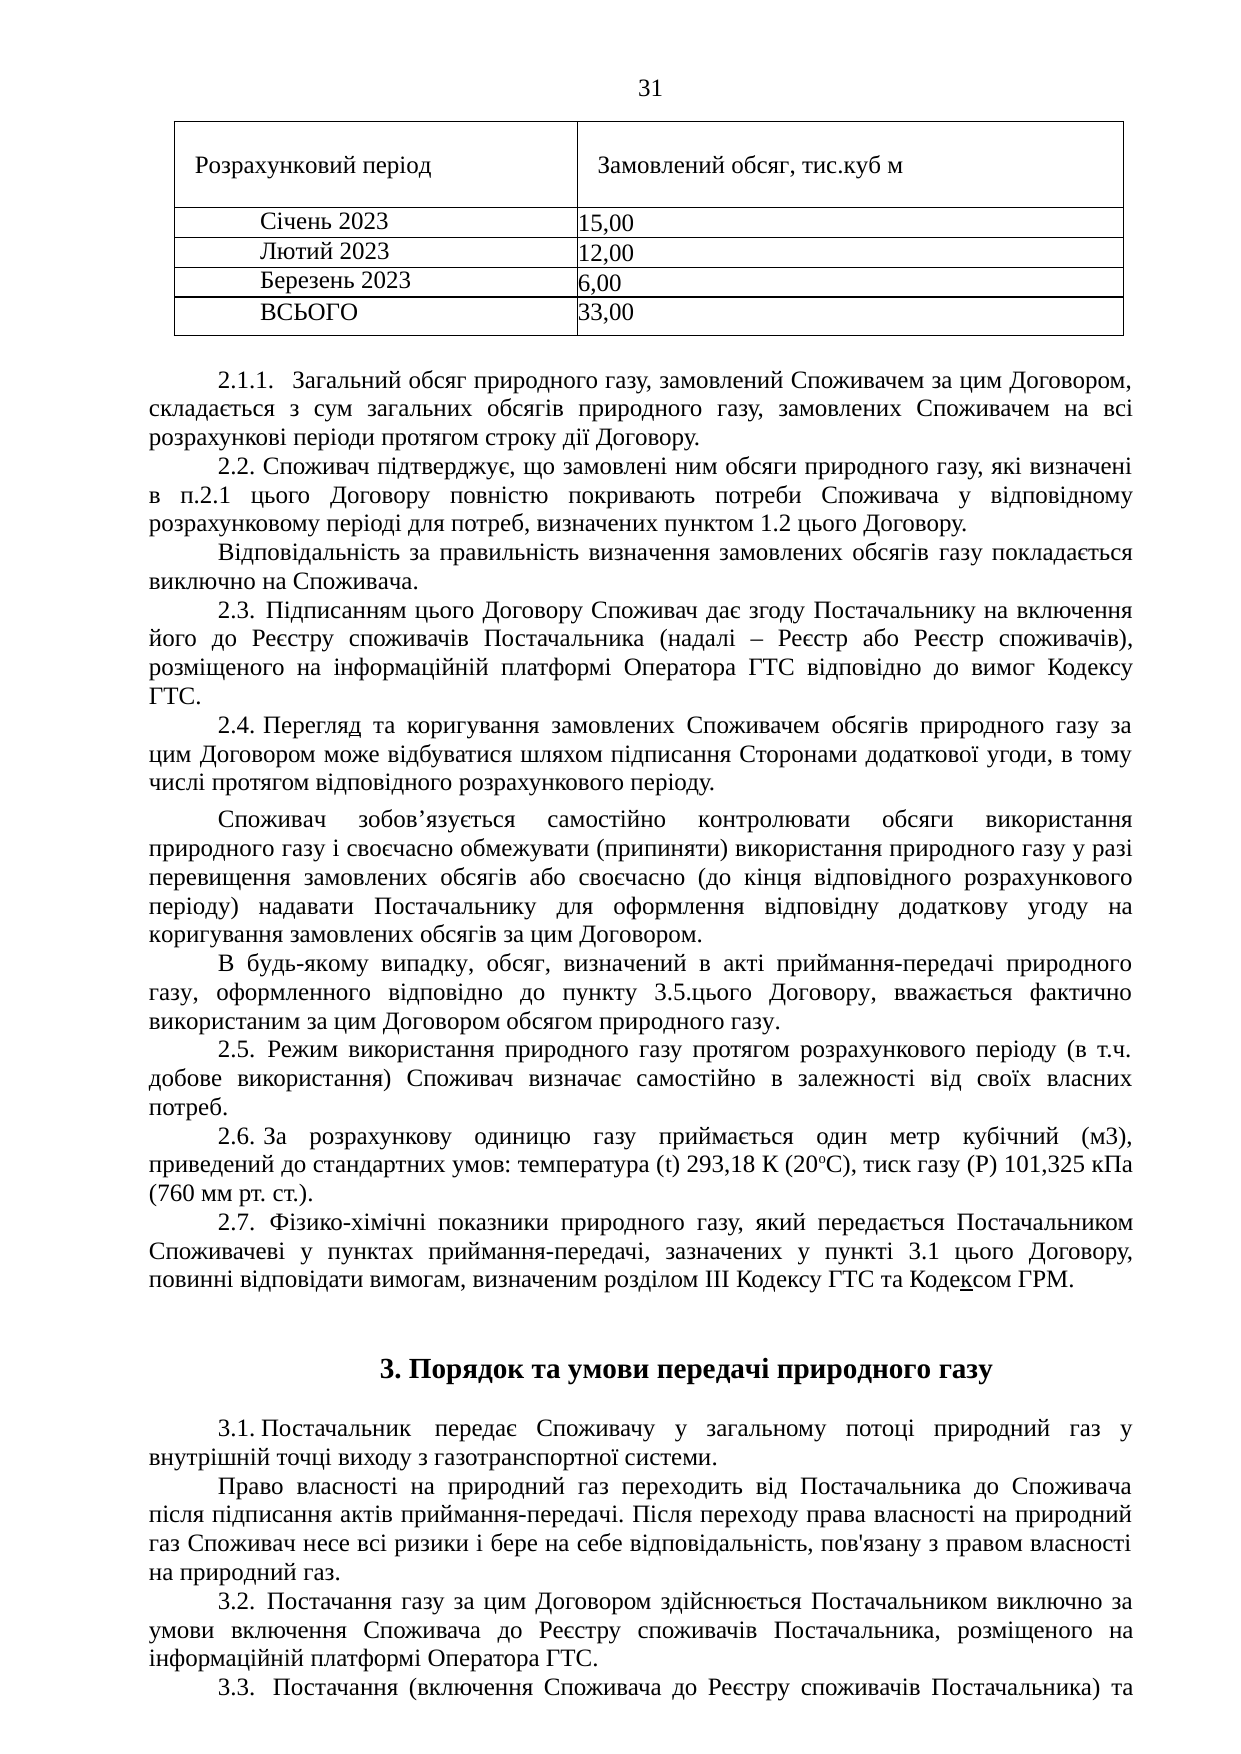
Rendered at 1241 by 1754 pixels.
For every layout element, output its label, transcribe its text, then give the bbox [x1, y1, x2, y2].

list Фізико-хімічні показники природного газу, який передається Постачальником Споживачеві у пунктах приймання-передачі, зазначених у пункті 3.1 цього Договору, повинні відповідати вимогам, визначеним розділом ІІІ Кодексу ГТС та Кодексом ГРМ. [149, 1207, 1133, 1293]
table_cell 15,00 [578, 208, 1123, 237]
list Постачання газу за цим Договором здійснюється Постачальником виключно за умови включення Споживача до Реєстру споживачів Постачальника, розміщеного на інформаційній платформі Оператора ГТС. [149, 1586, 1133, 1672]
subtitle Порядок та умови передачі природного газу [379, 1351, 1166, 1385]
list Режим використання природного газу протягом розрахункового періоду (в т.ч. добове використання) Споживач визначає самостійно в залежності від своїх власних потреб. [149, 1034, 1132, 1121]
list За розрахункову одиницю газу приймається один метр кубічний (м3), приведений до стандартних умов: температура (t) 293,18 К (20оС), тиск газу (Р) 101,325 кПа (760 мм рт. ст.). [149, 1121, 1133, 1207]
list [149, 1672, 1133, 1701]
text В будь-якому випадку, обсяг, визначений в акті приймання-передачі природного газу, оформленного відповідно до пункту 3.5.цього Договору, вважається фактично використаним за цим Договором обсягом природного газу. [149, 948, 1133, 1034]
text Відповідальність за правильність визначення замовлених обсягів газу покладається виключно на Споживача. [149, 537, 1133, 595]
table_cell 33,00 [578, 298, 1123, 335]
list Загальний обсяг природного газу, замовлений Споживачем за цим Договором, складається з сум загальних обсягів природного газу, замовлених Споживачем на всі розрахункові періоди протягом строку дії Договору. [149, 365, 1133, 451]
text Право власності на природний газ переходить від Постачальника до Споживача після підписання актів приймання-передачі. Після переходу права власності на природний газ Споживач несе всі ризики і бере на себе відповідальність, пов'язану з правом власності на природний газ. [149, 1471, 1133, 1586]
table_cell Січень 2023 [175, 208, 577, 237]
text Споживач зобов’язується самостійно контролювати обсяги використання природного газу і своєчасно обмежувати (припиняти) використання природного газу у разі перевищення замовлених обсягів або своєчасно (до кінця відповідного розрахункового періоду) надавати Постачальнику для оформлення відповідну додаткову угоду на коригування замовлених обсягів за цим Договором. [149, 804, 1133, 948]
table_header Розрахунковий період [175, 122, 577, 207]
table_cell Лютий 2023 [175, 238, 577, 267]
table_cell 6,00 [578, 268, 1123, 296]
table_header Замовлений обсяг, тис.куб м [578, 122, 1123, 207]
table_cell Березень 2023 [175, 268, 577, 296]
table_cell ВСЬОГО [175, 298, 577, 335]
list Споживач підтверджує, що замовлені ним обсяги природного газу, які визначені в п.2.1 цього Договору повністю покривають потреби Споживача у відповідному розрахунковому періоді для потреб, визначених пунктом 1.2 цього Договору. [149, 451, 1133, 537]
list Підписанням цього Договору Споживач дає згоду Постачальнику на включення його до Реєстру споживачів Постачальника (надалі – Реєстр або Реєстр споживачів), розміщеного на інформаційній платформі Оператора ГТС відповідно до вимог Кодексу ГТС. [149, 595, 1133, 710]
table_cell 12,00 [578, 238, 1123, 267]
list Постачальник передає Споживачу у загальному потоці природний газ у внутрішній точці виходу з газотранспортної системи. [149, 1413, 1132, 1471]
list Перегляд та коригування замовлених Споживачем обсягів природного газу за цим Договором може відбуватися шляхом підписання Сторонами додаткової угоди, в тому числі протягом відповідного розрахункового періоду. [149, 710, 1133, 796]
